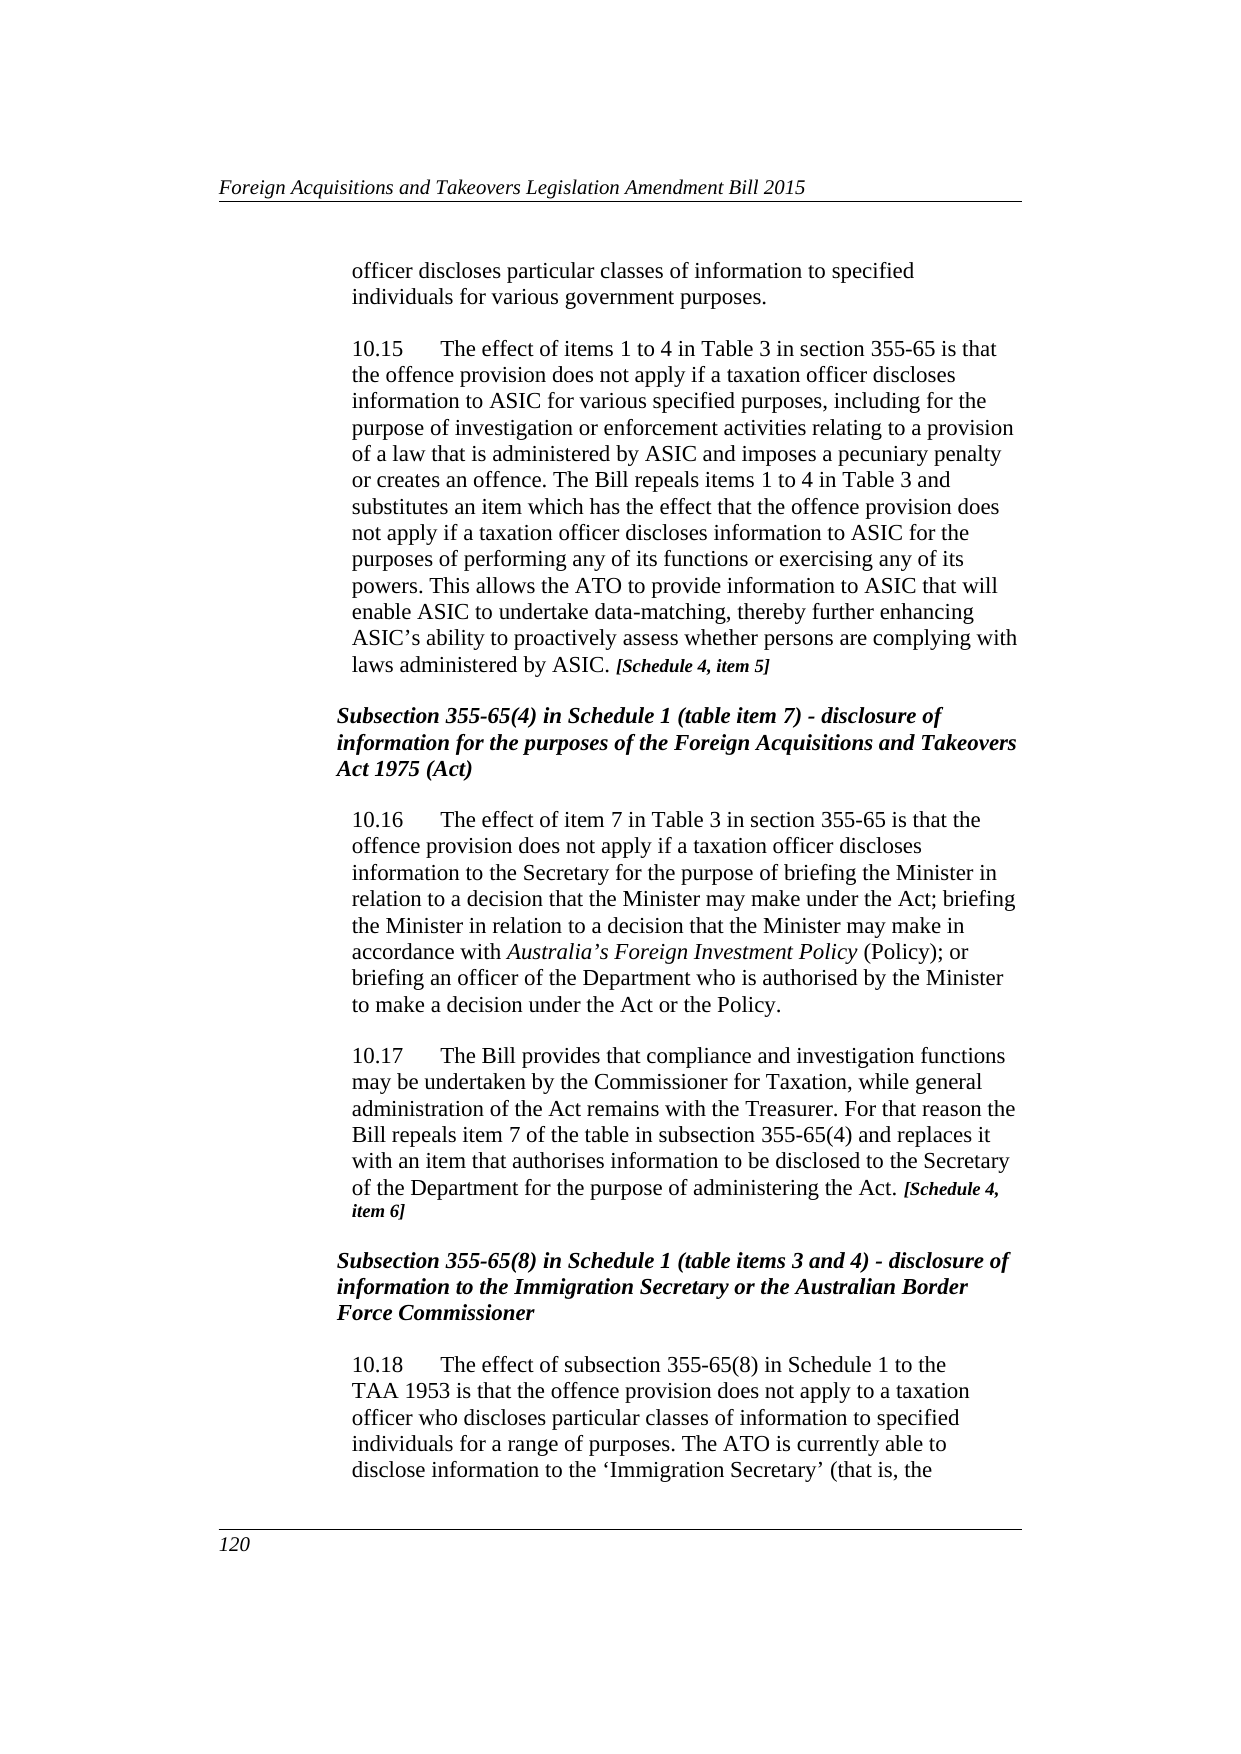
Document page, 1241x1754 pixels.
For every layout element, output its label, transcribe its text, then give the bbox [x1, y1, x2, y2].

subtitle Subsection 355-65(8) in Schedule 1 (table items 3 and 4) - disclosure of information to the Immigration Secretary or the Australian Border Force Commissioner [337, 1247, 1022, 1326]
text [352, 1351, 1022, 1483]
text The Bill provides that compliance and investigation functions may be undertaken by the Commissioner for Taxation, while general administration of the Act remains with the Treasurer. For that reason the Bill repeals item 7 of the table in subsection 355-65(4) and replaces it with an item that authorises information to be disclosed to the Secretary of the Department for the purpose of administering the Act. [Schedule 4, item 6] [352, 1042, 1022, 1222]
text The effect of items 1 to 4 in Table 3 in section 355-65 is that the offence provision does not apply if a taxation officer discloses information to ASIC for various specified purposes, including for the purpose of investigation or enforcement activities relating to a provision of a law that is administered by ASIC and imposes a pecuniary penalty or creates an offence. The Bill repeals items 1 to 4 in Table 3 and substitutes an item which has the effect that the offence provision does not apply if a taxation officer discloses information to ASIC for the purposes of performing any of its functions or exercising any of its powers. This allows the ATO to provide information to ASIC that will enable ASIC to undertake data-matching, thereby further enhancing ASIC’s ability to proactively assess whether persons are complying with laws administered by ASIC. [Schedule 4, item 5] [352, 334, 1022, 677]
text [352, 257, 1022, 309]
text The effect of item 7 in Table 3 in section 355-65 is that the offence provision does not apply if a taxation officer discloses information to the Secretary for the purpose of briefing the Minister in relation to a decision that the Minister may make under the Act; briefing the Minister in relation to a decision that the Minister may make in accordance with Australia’s Foreign Investment Policy (Policy); or briefing an officer of the Department who is authorised by the Minister to make a decision under the Act or the Policy. [352, 806, 1022, 1017]
subtitle Subsection 355-65(4) in Schedule 1 (table item 7) - disclosure of information for the purposes of the Foreign Acquisitions and Takeovers Act 1975 (Act) [337, 702, 1022, 781]
